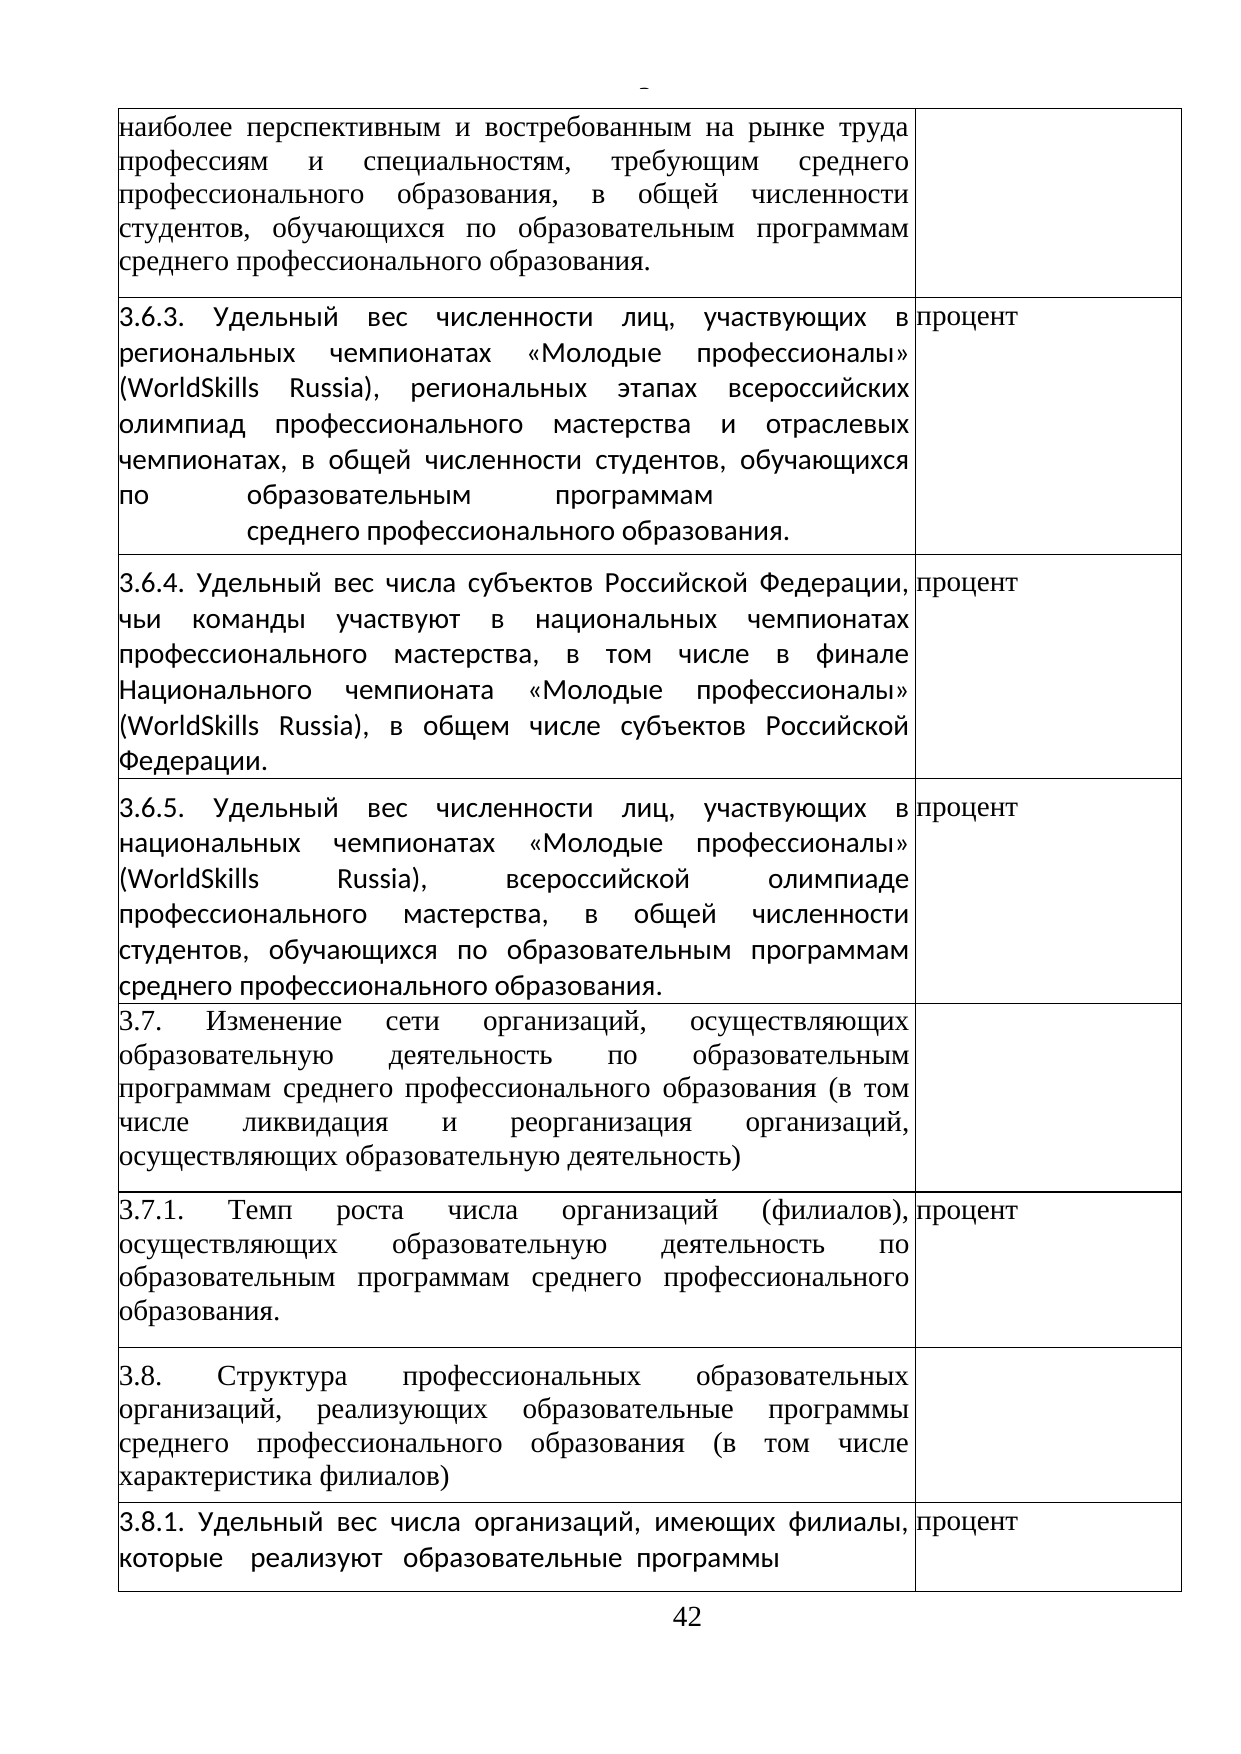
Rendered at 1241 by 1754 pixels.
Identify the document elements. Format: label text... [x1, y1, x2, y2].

table_header [916, 109, 1181, 297]
table_cell процент [916, 298, 1181, 553]
table_cell [916, 1004, 1181, 1191]
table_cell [119, 1503, 915, 1591]
table_cell 3.6.3. Удельный вес численности лиц, участвующих в региональных чемпионатах «Молодые профессионалы» (WorldSkills Russia), региональных этапах всероссийских олимпиад профессионального мастерства и отраслевых чемпионатах, в общей численности студентов, обучающихся по образовательным программам среднего профессионального образования. [119, 298, 915, 553]
table_cell процент [916, 555, 1181, 778]
table_cell 3.8. Структура профессиональных образовательных организаций, реализующих образовательные программы среднего профессионального образования (в том числе характеристика филиалов) [119, 1348, 915, 1502]
table_cell 3.6.4. Удельный вес числа субъектов Российской Федерации, чьи команды участвуют в национальных чемпионатах профессионального мастерства, в том числе в финале Национального чемпионата «Молодые профессионалы» (WorldSkills Russia), в общем числе субъектов Российской Федерации. [119, 555, 915, 778]
table_header наиболее перспективным и востребованным на рынке труда профессиям и специальностям, требующим среднего профессионального образования, в общей численности студентов, обучающихся по образовательным программам среднего профессионального образования. [119, 109, 915, 297]
table_cell 3.7.1. Темп роста числа организаций (филиалов), осуществляющих образовательную деятельность по образовательным программам среднего профессионального образования. [119, 1193, 915, 1347]
table_cell процент [916, 1503, 1181, 1591]
table_cell [916, 1348, 1181, 1502]
table_cell 3.7. Изменение сети организаций, осуществляющих образовательную деятельность по образовательным программам среднего профессионального образования (в том числе ликвидация и реорганизация организаций, осуществляющих образовательную деятельность) [119, 1004, 915, 1191]
table_cell 3.6.5. Удельный вес численности лиц, участвующих в национальных чемпионатах «Молодые профессионалы» (WorldSkills Russia), всероссийской олимпиаде профессионального мастерства, в общей численности студентов, обучающихся по образовательным программам среднего профессионального образования. [119, 779, 915, 1002]
table_cell процент [916, 1193, 1181, 1347]
table_cell процент [916, 779, 1181, 1002]
